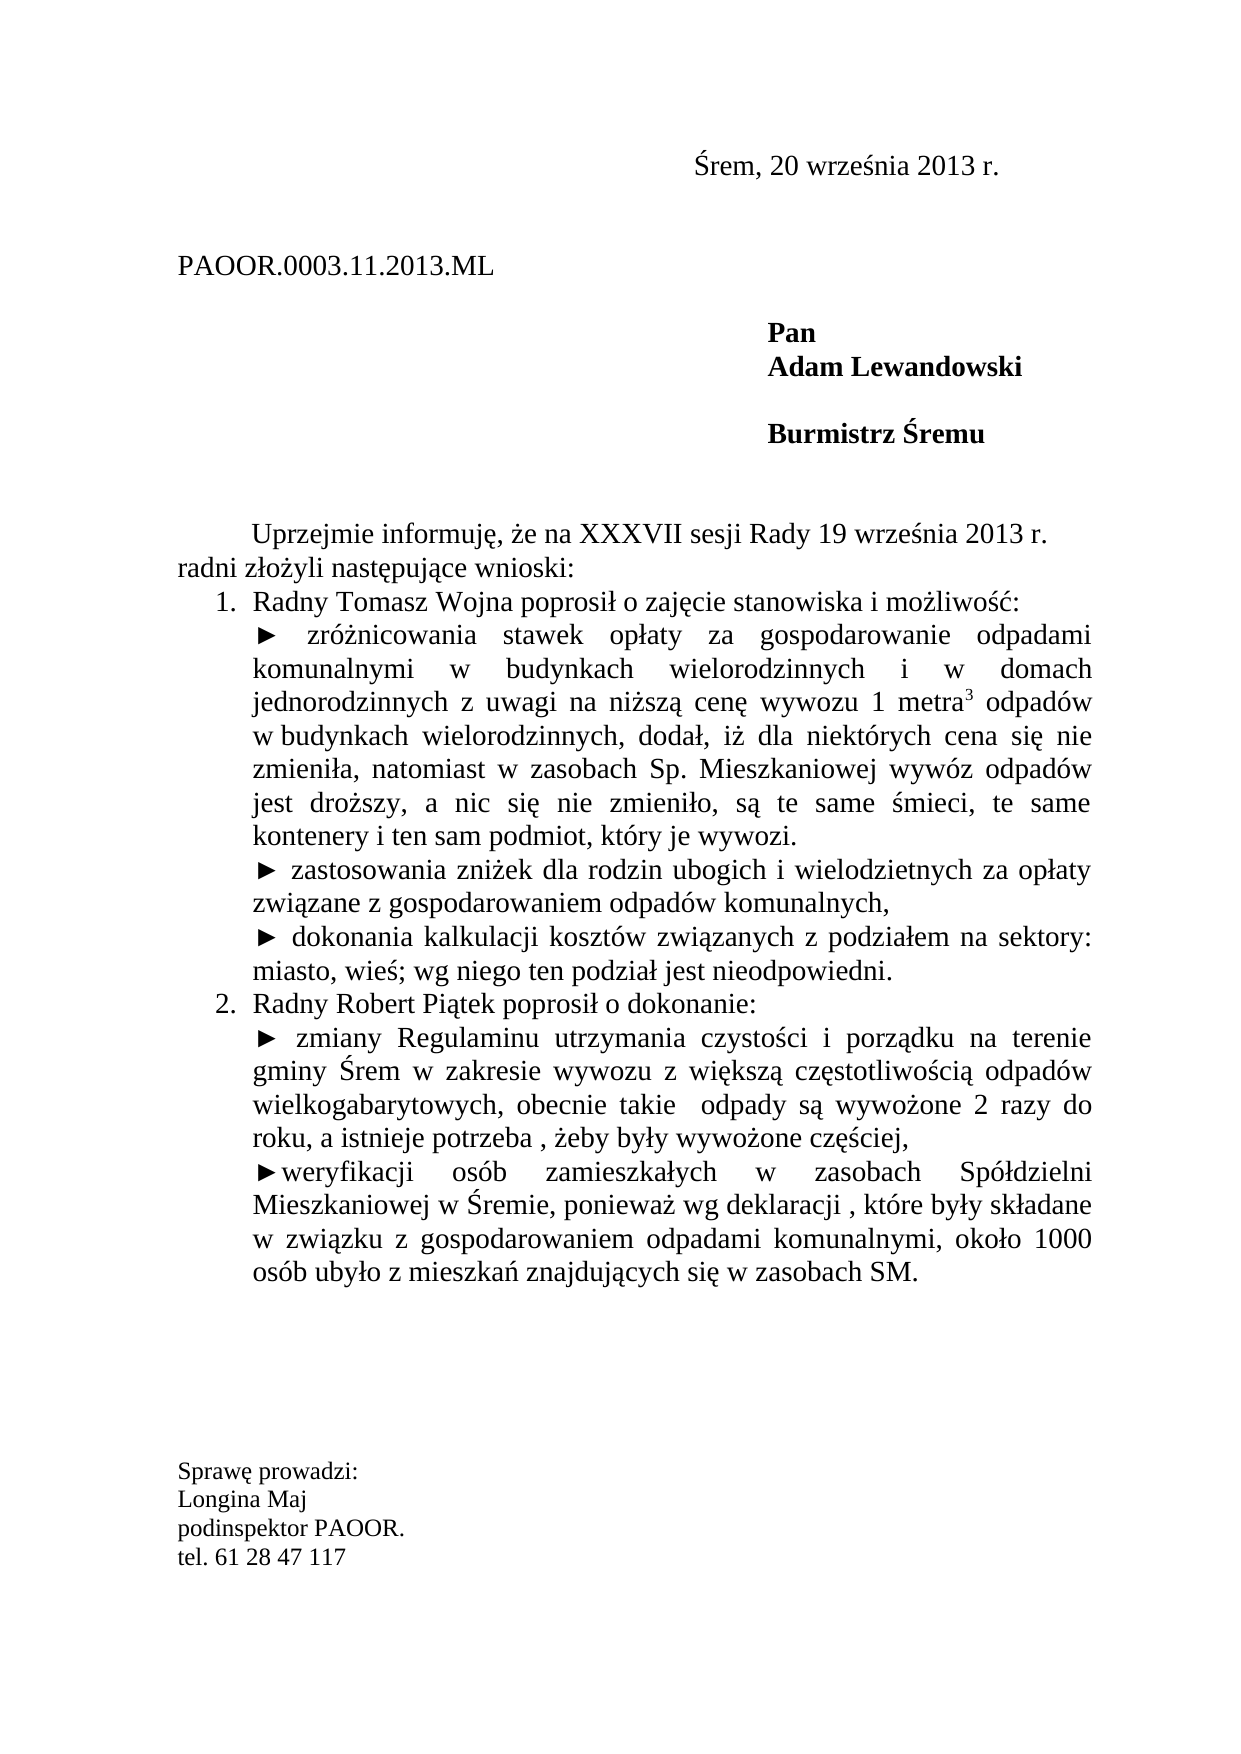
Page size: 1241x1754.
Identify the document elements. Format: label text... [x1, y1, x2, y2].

text podinspektor PAOOR. [177, 1513, 1093, 1542]
text tel. 61 28 47 117 [177, 1542, 1093, 1571]
text Adam Lewandowski [177, 349, 1093, 382]
list ► zróżnicowania stawek opłaty za gospodarowanie odpadami komunalnymi w budynkach wielorodzinnych i w domach jednorodzinnych z uwagi na niższą cenę wywozu 1 metra3 odpadów w budynkach wielorodzinnych, dodał, iż dla niektórych cena się nie zmieniła, natomiast w zasobach Sp. Mieszkaniowej wywóz odpadów jest droższy, a nic się nie zmieniło, są te same śmieci, te same kontenery i ten sam podmiot, który je wywozi. [252, 617, 1093, 852]
list ► zastosowania zniżek dla rodzin ubogich i wielodzietnych za opłaty związane z gospodarowaniem odpadów komunalnych, [252, 852, 1093, 919]
text Longina Maj [177, 1484, 1093, 1513]
list ► dokonania kalkulacji kosztów związanych z podziałem na sektory: miasto, wieś; wg niego ten podział jest nieodpowiedni. [252, 919, 1093, 986]
text Śrem, 20 września 2013 r. [177, 148, 1093, 181]
text Sprawę prowadzi: [177, 1456, 1093, 1484]
list Radny Tomasz Wojna poprosił o zajęcie stanowiska i możliwość: [215, 584, 1093, 617]
text Burmistrz Śremu [177, 416, 1093, 449]
list ► zmiany Regulaminu utrzymania czystości i porządku na terenie gminy Śrem w zakresie wywozu z większą częstotliwością odpadów wielkogabarytowych, obecnie takie odpady są wywożone 2 razy do roku, a istnieje potrzeba , żeby były wywożone częściej, [252, 1020, 1093, 1154]
list ►weryfikacji osób zamieszkałych w zasobach Spółdzielni Mieszkaniowej w Śremie, ponieważ wg deklaracji , które były składane w związku z gospodarowaniem odpadami komunalnymi, około 1000 osób ubyło z mieszkań znajdujących się w zasobach SM. [252, 1154, 1093, 1288]
list Radny Robert Piątek poprosił o dokonanie: [215, 986, 1093, 1020]
text Pan [177, 315, 1093, 349]
text Uprzejmie informuję, że na XXXVII sesji Rady 19 września 2013 r. radni złożyli następujące wnioski: [177, 517, 1093, 584]
text PAOOR.0003.11.2013.ML [177, 248, 1093, 282]
